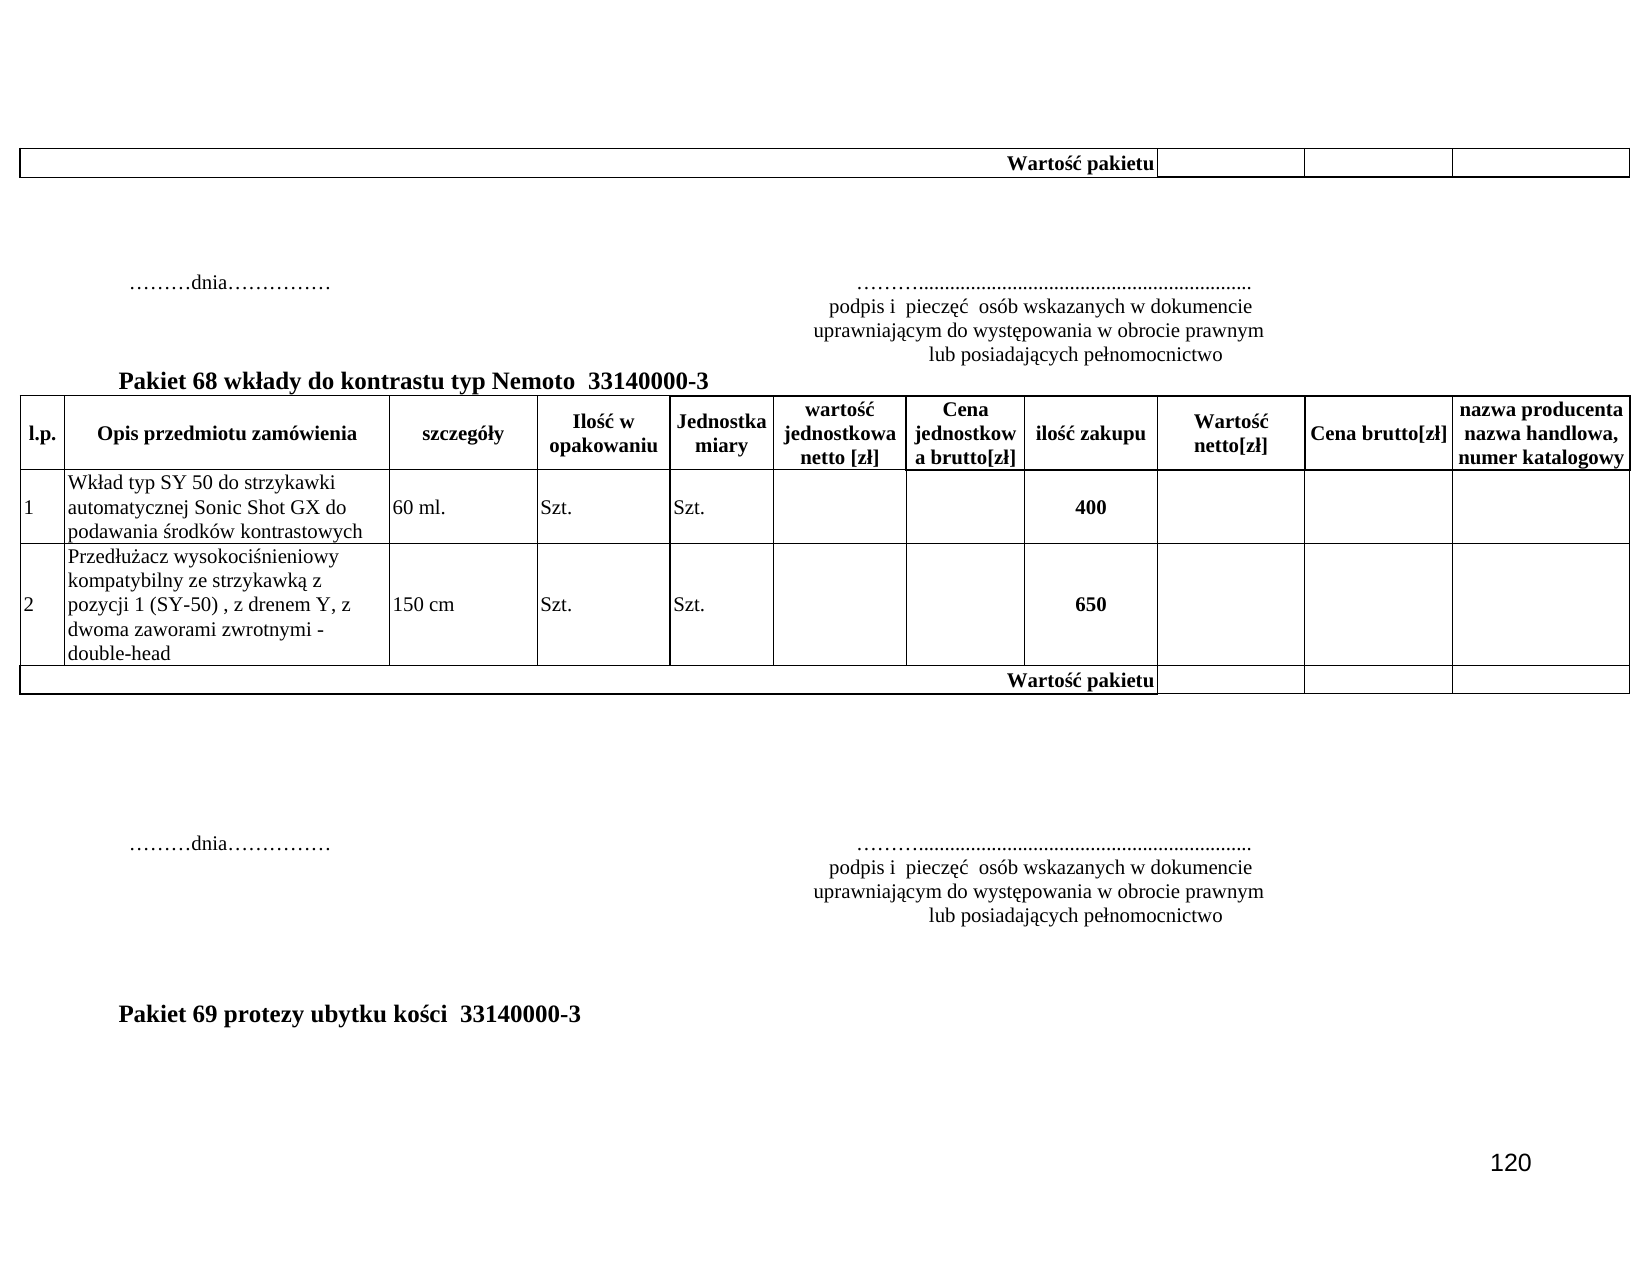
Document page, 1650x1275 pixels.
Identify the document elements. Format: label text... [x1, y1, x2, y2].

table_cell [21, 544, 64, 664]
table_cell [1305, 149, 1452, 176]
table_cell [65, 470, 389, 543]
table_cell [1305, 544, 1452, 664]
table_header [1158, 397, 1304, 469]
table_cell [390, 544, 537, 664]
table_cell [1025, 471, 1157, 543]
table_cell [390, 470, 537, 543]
text podpis i pieczęć osób wskazanych w dokumencie [118, 294, 1532, 318]
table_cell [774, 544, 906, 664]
text Pakiet 68 wkłady do kontrastu typ Nemoto 33140000-3 [118, 366, 1532, 395]
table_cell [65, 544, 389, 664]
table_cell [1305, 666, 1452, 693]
text Pakiet 69 protezy ubytku kości 33140000-3 [118, 999, 1532, 1028]
text ………dnia…………… ………................................................................ [118, 831, 1532, 855]
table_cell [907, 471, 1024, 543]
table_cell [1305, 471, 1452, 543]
text ………dnia…………… ………................................................................ [118, 270, 1532, 294]
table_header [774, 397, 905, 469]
text lub posiadających pełnomocnictwo [118, 342, 1532, 366]
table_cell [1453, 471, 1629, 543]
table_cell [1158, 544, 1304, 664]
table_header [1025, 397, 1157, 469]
text lub posiadających pełnomocnictwo [118, 903, 1532, 927]
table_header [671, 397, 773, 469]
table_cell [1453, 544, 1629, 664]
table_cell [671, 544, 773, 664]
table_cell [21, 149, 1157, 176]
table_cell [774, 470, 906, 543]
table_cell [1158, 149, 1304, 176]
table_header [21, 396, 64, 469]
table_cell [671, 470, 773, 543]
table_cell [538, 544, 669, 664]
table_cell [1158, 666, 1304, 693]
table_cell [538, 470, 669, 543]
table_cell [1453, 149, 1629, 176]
text podpis i pieczęć osób wskazanych w dokumencie [118, 855, 1532, 879]
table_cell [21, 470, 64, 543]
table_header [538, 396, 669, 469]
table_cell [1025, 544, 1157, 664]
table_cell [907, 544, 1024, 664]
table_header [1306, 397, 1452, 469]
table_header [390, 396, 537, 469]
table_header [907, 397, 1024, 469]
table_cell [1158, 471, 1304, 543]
text uprawniającym do występowania w obrocie prawnym [118, 318, 1532, 342]
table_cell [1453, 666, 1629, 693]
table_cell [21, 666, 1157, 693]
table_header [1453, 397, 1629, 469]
text uprawniającym do występowania w obrocie prawnym [118, 879, 1532, 903]
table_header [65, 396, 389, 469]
